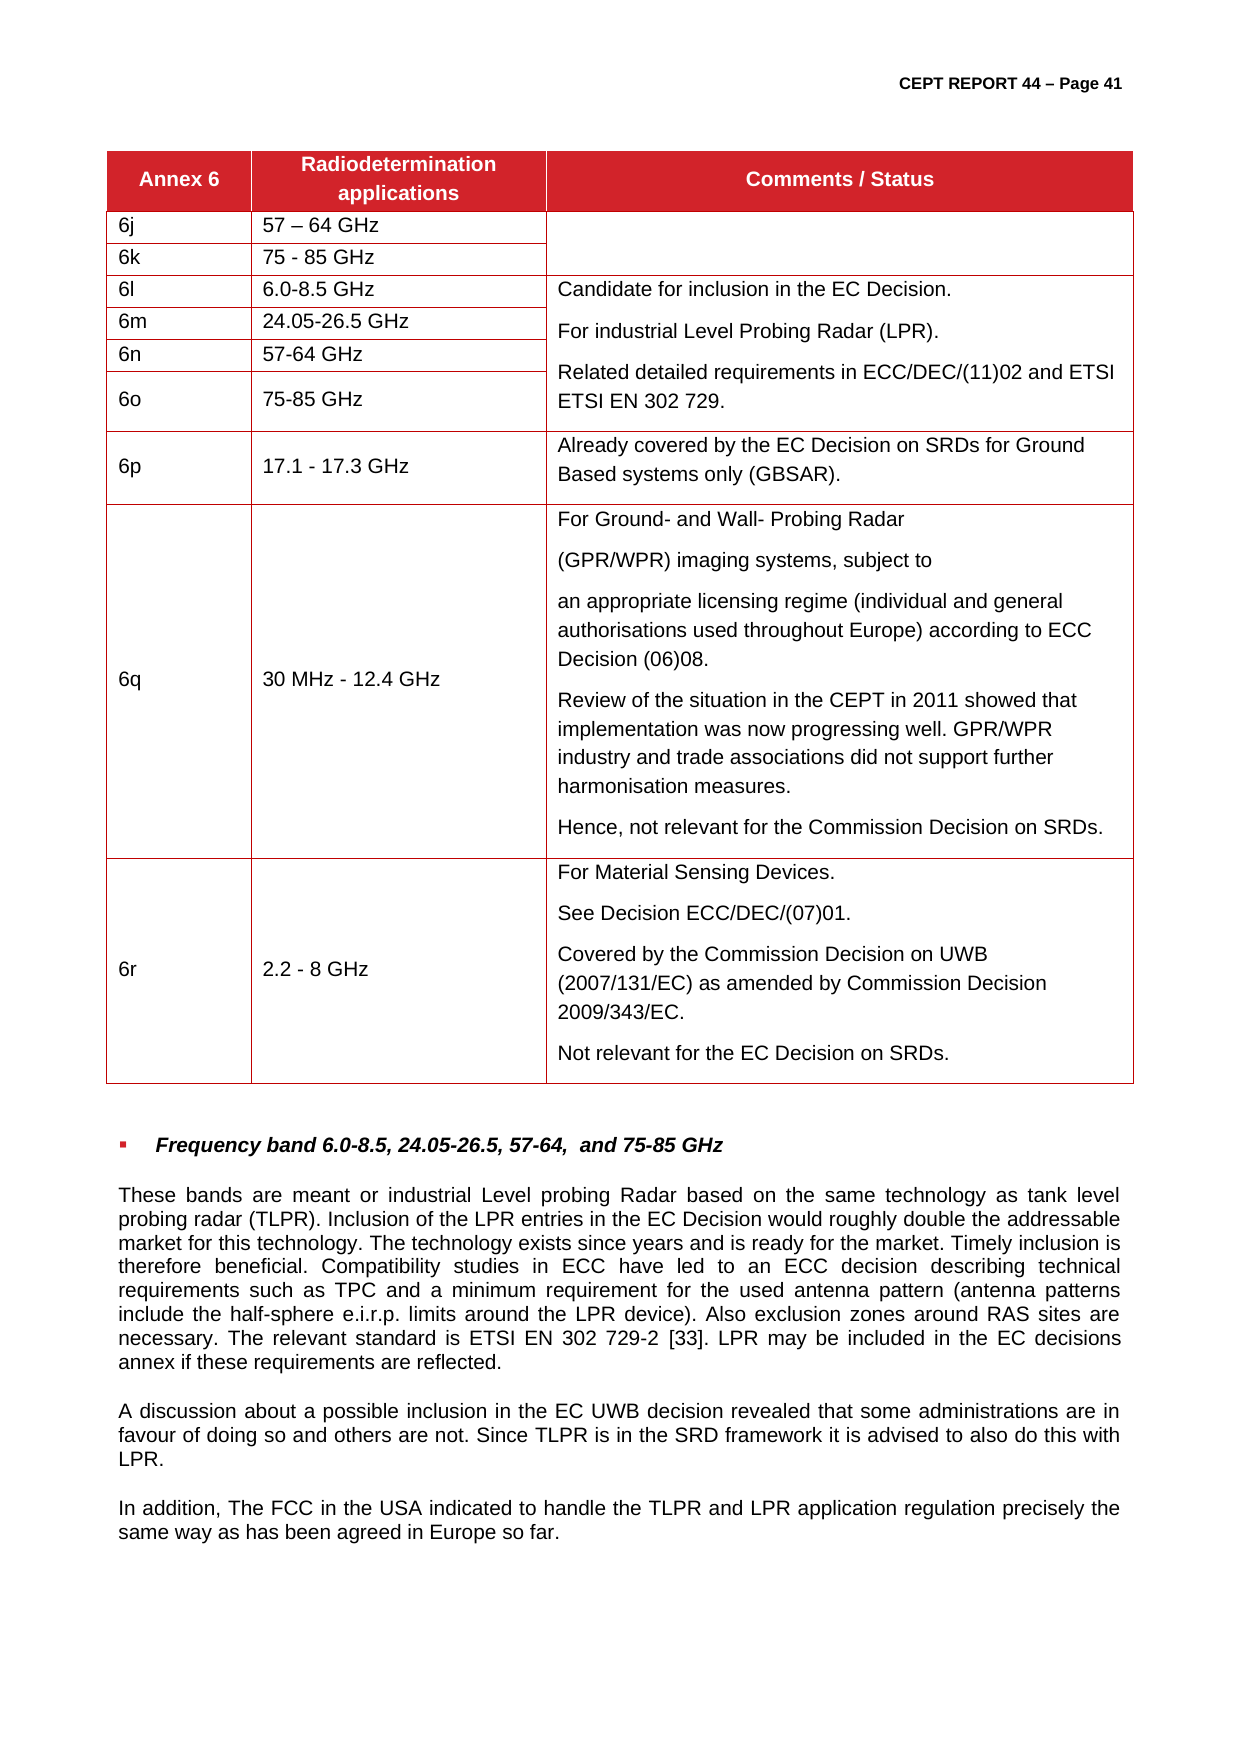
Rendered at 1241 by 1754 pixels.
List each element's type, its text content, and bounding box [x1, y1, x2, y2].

text In addition, The FCC in the USA indicated to handle the TLPR and LPR application regulation precisely the same way as has been agreed in Europe so far. [118, 1496, 1122, 1544]
table_cell 24.05-26.5 GHz [252, 308, 546, 339]
table_cell For Ground- and Wall- Probing Radar (GPR/WPR) imaging systems, subject to an appropriate licensing regime (individual and general authorisations used throughout Europe) according to ECC Decision (06)08. Review of the situation in the CEPT in 2011 showed that implementation was now progressing well. GPR/WPR industry and trade associations did not support further harmonisation measures. Hence, not relevant for the Commission Decision on SRDs. [547, 505, 1133, 857]
table_cell 6l [107, 276, 251, 307]
list Frequency band 6.0-8.5, 24.05-26.5, 57-64, and 75-85 GHz [118, 1133, 1122, 1157]
table_cell 2.2 - 8 GHz [252, 859, 546, 1083]
table_cell 6k [107, 244, 251, 275]
table_header Annex 6 [107, 151, 251, 211]
table_cell 57-64 GHz [252, 340, 546, 371]
table_cell Already covered by the EC Decision on SRDs for Ground Based systems only (GBSAR). [547, 432, 1133, 504]
text A discussion about a possible inclusion in the EC UWB decision revealed that some administrations are in favour of doing so and others are not. Since TLPR is in the SRD framework it is advised to also do this with LPR. [118, 1399, 1122, 1471]
table_header Radiodetermination applications [252, 151, 546, 211]
table_cell 6q [107, 505, 251, 857]
table_header Comments / Status [547, 151, 1133, 211]
table_cell 6p [107, 432, 251, 504]
table_cell 75 - 85 GHz [252, 244, 546, 275]
table_cell 6m [107, 308, 251, 339]
table_cell 75-85 GHz [252, 372, 546, 431]
table_cell 6j [107, 212, 251, 243]
text These bands are meant or industrial Level probing Radar based on the same technology as tank level probing radar (TLPR). Inclusion of the LPR entries in the EC Decision would roughly double the addressable market for this technology. The technology exists since years and is ready for the market. Timely inclusion is therefore beneficial. Compatibility studies in ECC have led to an ECC decision describing technical requirements such as TPC and a minimum requirement for the used antenna pattern (antenna patterns include the half-sphere e.i.r.p. limits around the LPR device). Also exclusion zones around RAS sites are necessary. The relevant standard is ETSI EN 302 729-2 [33]. LPR may be included in the EC decisions annex if these requirements are reflected. [118, 1182, 1122, 1374]
table_cell 57 – 64 GHz [252, 212, 546, 243]
table_cell 6r [107, 859, 251, 1083]
table_cell 6n [107, 340, 251, 371]
table_cell 30 MHz - 12.4 GHz [252, 505, 546, 857]
table_cell Candidate for inclusion in the EC Decision. For industrial Level Probing Radar (LPR). Related detailed requirements in ECC/DEC/(11)02 and ETSI ETSI EN 302 729. [547, 276, 1133, 431]
table_cell For Material Sensing Devices. See Decision ECC/DEC/(07)01. Covered by the Commission Decision on UWB (2007/131/EC) as amended by Commission Decision 2009/343/EC. Not relevant for the EC Decision on SRDs. [547, 859, 1133, 1083]
table_cell 17.1 - 17.3 GHz [252, 432, 546, 504]
table_cell 6.0-8.5 GHz [252, 276, 546, 307]
table_cell 6o [107, 372, 251, 431]
